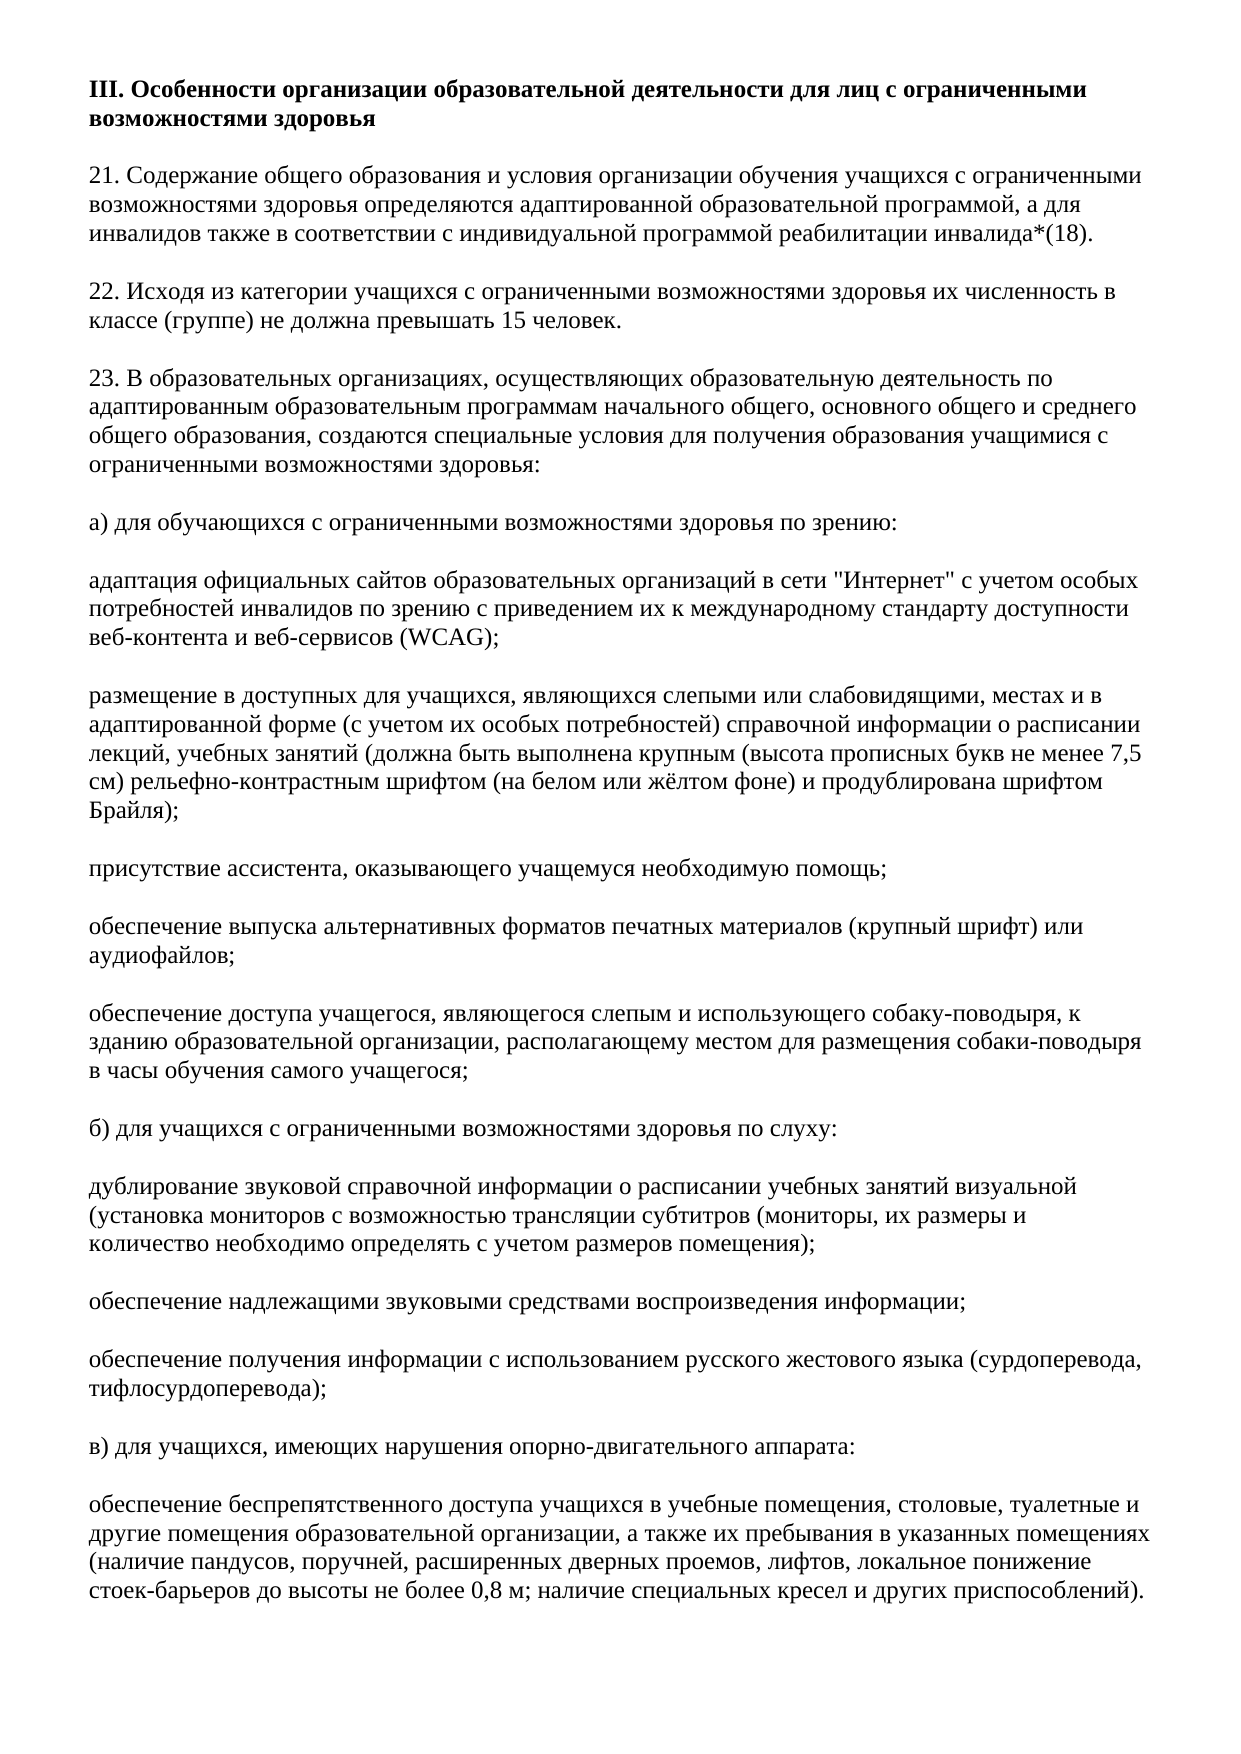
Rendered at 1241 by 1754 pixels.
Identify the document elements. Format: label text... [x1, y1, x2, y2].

text обеспечение беспрепятственного доступа учащихся в учебные помещения, столовые, туалетные и другие помещения образовательной организации, а также их пребывания в указанных помещениях (наличие пандусов, поручней, расширенных дверных проемов, лифтов, локальное понижение стоек-барьеров до высоты не более 0,8 м; наличие специальных кресел и других приспособлений). [89, 1489, 1152, 1604]
text в) для учащихся, имеющих нарушения опорно-двигательного аппарата: [89, 1431, 1152, 1460]
text обеспечение надлежащими звуковыми средствами воспроизведения информации; [89, 1286, 1152, 1315]
text дублирование звуковой справочной информации о расписании учебных занятий визуальной (установка мониторов с возможностью трансляции субтитров (мониторы, их размеры и количество необходимо определять с учетом размеров помещения); [89, 1171, 1152, 1257]
text обеспечение доступа учащегося, являющегося слепым и использующего собаку-поводыря, к зданию образовательной организации, располагающему местом для размещения собаки-поводыря в часы обучения самого учащегося; [89, 998, 1152, 1084]
text б) для учащихся с ограниченными возможностями здоровья по слуху: [89, 1113, 1152, 1142]
text 22. Исходя из категории учащихся с ограниченными возможностями здоровья их численность в классе (группе) не должна превышать 15 человек. [89, 276, 1152, 333]
text присутствие ассистента, оказывающего учащемуся необходимую помощь; [89, 853, 1152, 882]
text размещение в доступных для учащихся, являющихся слепыми или слабовидящими, местах и в адаптированной форме (с учетом их особых потребностей) справочной информации о расписании лекций, учебных занятий (должна быть выполнена крупным (высота прописных букв не менее 7,5 см) рельефно-контрастным шрифтом (на белом или жёлтом фоне) и продублирована шрифтом Брайля); [89, 680, 1152, 824]
text обеспечение выпуска альтернативных форматов печатных материалов (крупный шрифт) или аудиофайлов; [89, 911, 1152, 968]
text адаптация официальных сайтов образовательных организаций в сети "Интернет" с учетом особых потребностей инвалидов по зрению с приведением их к международному стандарту доступности веб-контента и веб-сервисов (WCAG); [89, 565, 1152, 651]
text 21. Содержание общего образования и условия организации обучения учащихся с ограниченными возможностями здоровья определяются адаптированной образовательной программой, а для инвалидов также в соответствии с индивидуальной программой реабилитации инвалида*(18). [89, 161, 1152, 247]
text III. Особенности организации образовательной деятельности для лиц с ограниченными возможностями здоровья [89, 74, 1152, 131]
text 23. В образовательных организациях, осуществляющих образовательную деятельность по адаптированным образовательным программам начального общего, основного общего и среднего общего образования, создаются специальные условия для получения образования учащимися с ограниченными возможностями здоровья: [89, 363, 1152, 478]
text обеспечение получения информации с использованием русского жестового языка (сурдоперевода, тифлосурдоперевода); [89, 1344, 1152, 1402]
text а) для обучающихся с ограниченными возможностями здоровья по зрению: [89, 507, 1152, 536]
